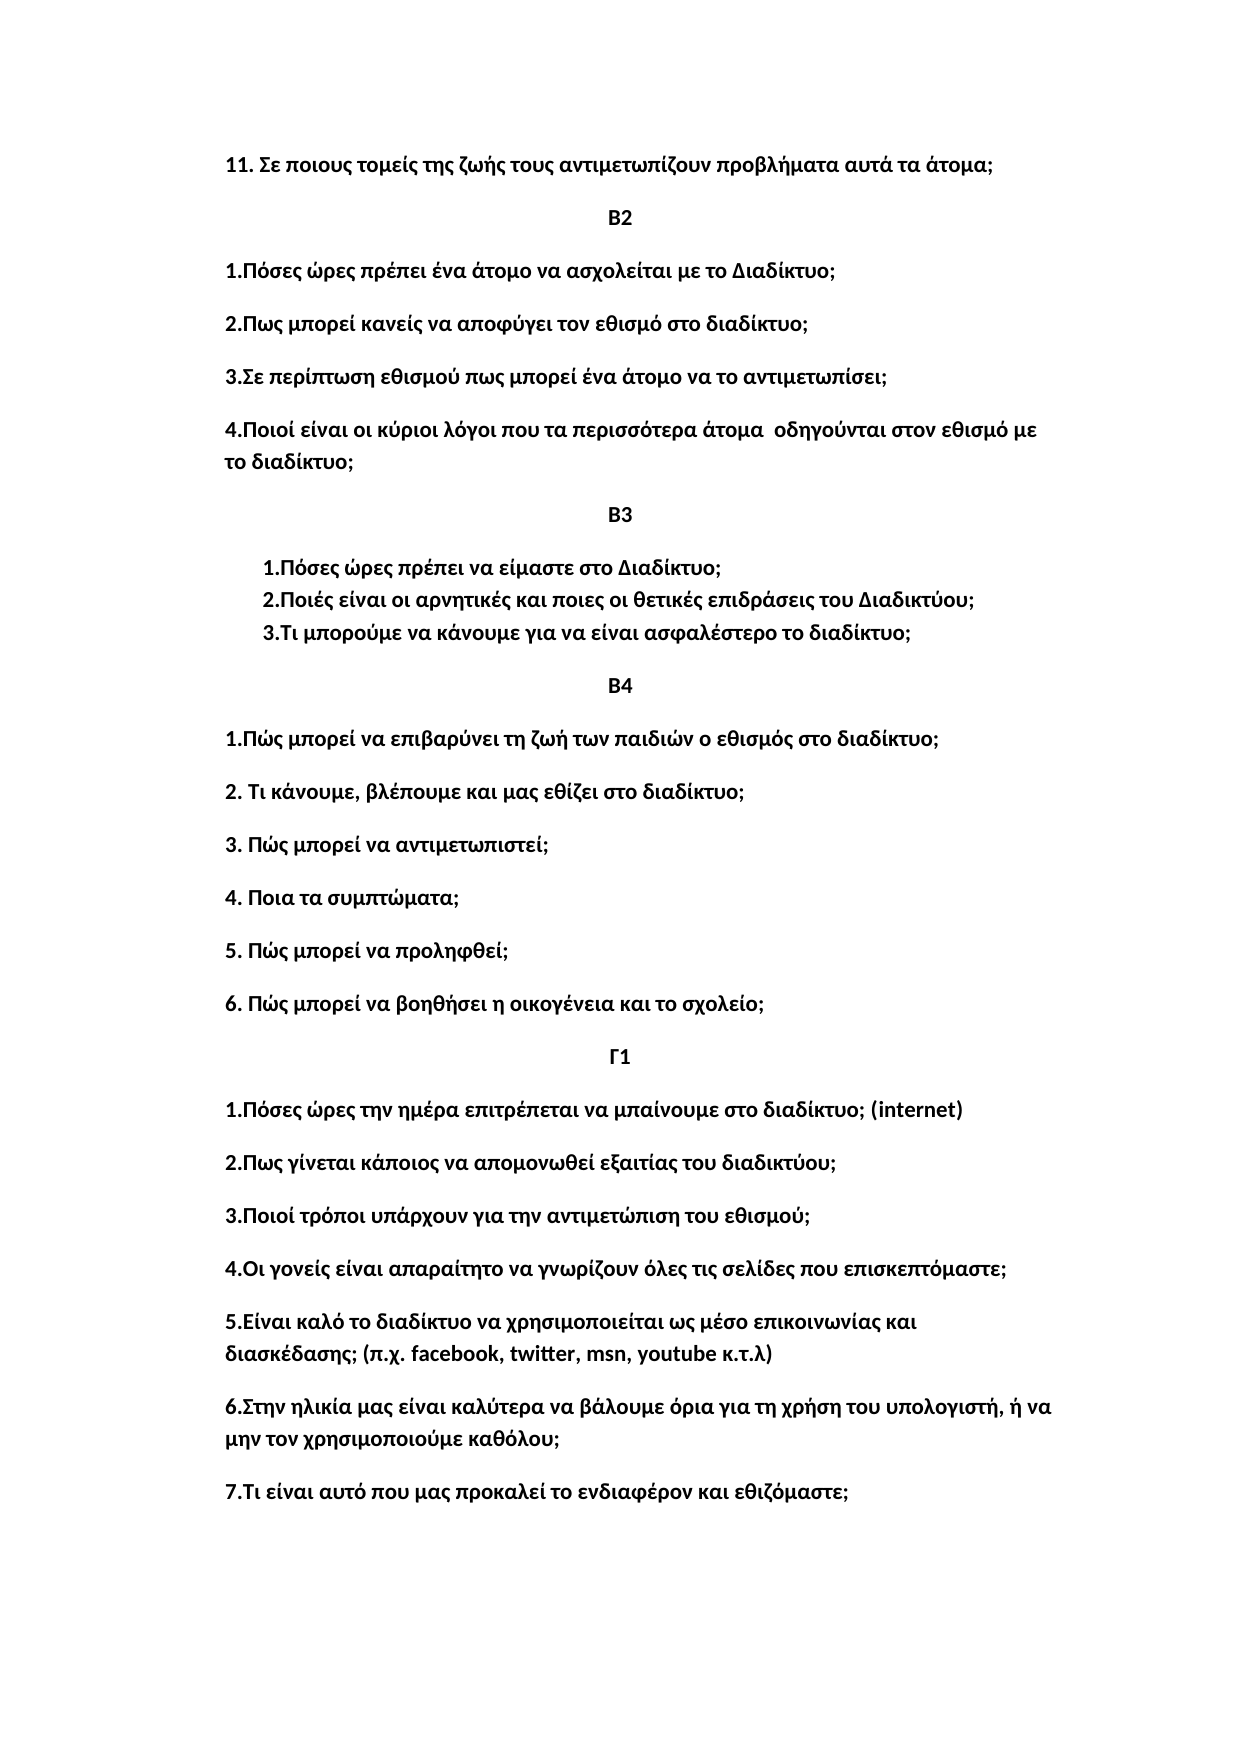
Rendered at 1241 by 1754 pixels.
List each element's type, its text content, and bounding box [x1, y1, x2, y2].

text 6. Πώς μπορεί να βοηθήσει η οικογένεια και το σχολείο; [225, 989, 1053, 1017]
text 4.Ποιοί είναι οι κύριοι λόγοι που τα περισσότερα άτομα οδηγούνται στον εθισμό με το διαδίκτυο; [225, 415, 1053, 475]
text 5.Είναι καλό το διαδίκτυο να χρησιμοποιείται ως μέσο επικοινωνίας και διασκέδασης; (π.χ. facebook, twitter, msn, youtube κ.τ.λ) [225, 1307, 1053, 1367]
text 2.Πως μπορεί κανείς να αποφύγει τον εθισμό στο διαδίκτυο; [225, 309, 1053, 337]
text Γ1 [187, 1042, 1053, 1070]
text 1.Πώς μπορεί να επιβαρύνει τη ζωή των παιδιών ο εθισμός στο διαδίκτυο; [225, 724, 1053, 752]
text Β2 [187, 203, 1053, 231]
list 1.Πόσες ώρες πρέπει να είμαστε στο Διαδίκτυο; [262, 553, 1053, 581]
text 2. Τι κάνουμε, βλέπουμε και μας εθίζει στο διαδίκτυο; [225, 777, 1053, 805]
text 3.Σε περίπτωση εθισμού πως μπορεί ένα άτομο να το αντιμετωπίσει; [225, 362, 1053, 390]
list 3.Τι μπορούμε να κάνουμε για να είναι ασφαλέστερο το διαδίκτυο; [262, 618, 1053, 646]
text 2.Πως γίνεται κάποιος να απομονωθεί εξαιτίας του διαδικτύου; [225, 1148, 1053, 1176]
text 1.Πόσες ώρες την ημέρα επιτρέπεται να μπαίνουμε στο διαδίκτυο; (internet) [225, 1095, 1053, 1123]
text 4.Οι γονείς είναι απαραίτητο να γνωρίζουν όλες τις σελίδες που επισκεπτόμαστε; [225, 1254, 1053, 1282]
text 7.Τι είναι αυτό που μας προκαλεί το ενδιαφέρον και εθιζόμαστε; [225, 1477, 1053, 1505]
text B4 [187, 671, 1053, 699]
text 4. Ποια τα συμπτώματα; [225, 883, 1053, 911]
text 5. Πώς μπορεί να προληφθεί; [225, 936, 1053, 964]
text Β3 [187, 500, 1053, 528]
text 3.Ποιοί τρόποι υπάρχουν για την αντιμετώπιση του εθισμού; [225, 1201, 1053, 1229]
text 6.Στην ηλικία μας είναι καλύτερα να βάλουμε όρια για τη χρήση του υπολογιστή, ή να μην τον χρησιμοποιούμε καθόλου; [225, 1392, 1053, 1452]
text 11. Σε ποιους τομείς της ζωής τους αντιμετωπίζουν προβλήματα αυτά τα άτομα; [225, 150, 1053, 178]
text 1.Πόσες ώρες πρέπει ένα άτομο να ασχολείται με το Διαδίκτυο; [225, 256, 1053, 284]
list 2.Ποιές είναι οι αρνητικές και ποιες οι θετικές επιδράσεις του Διαδικτύου; [262, 586, 1053, 613]
text 3. Πώς μπορεί να αντιμετωπιστεί; [225, 830, 1053, 858]
